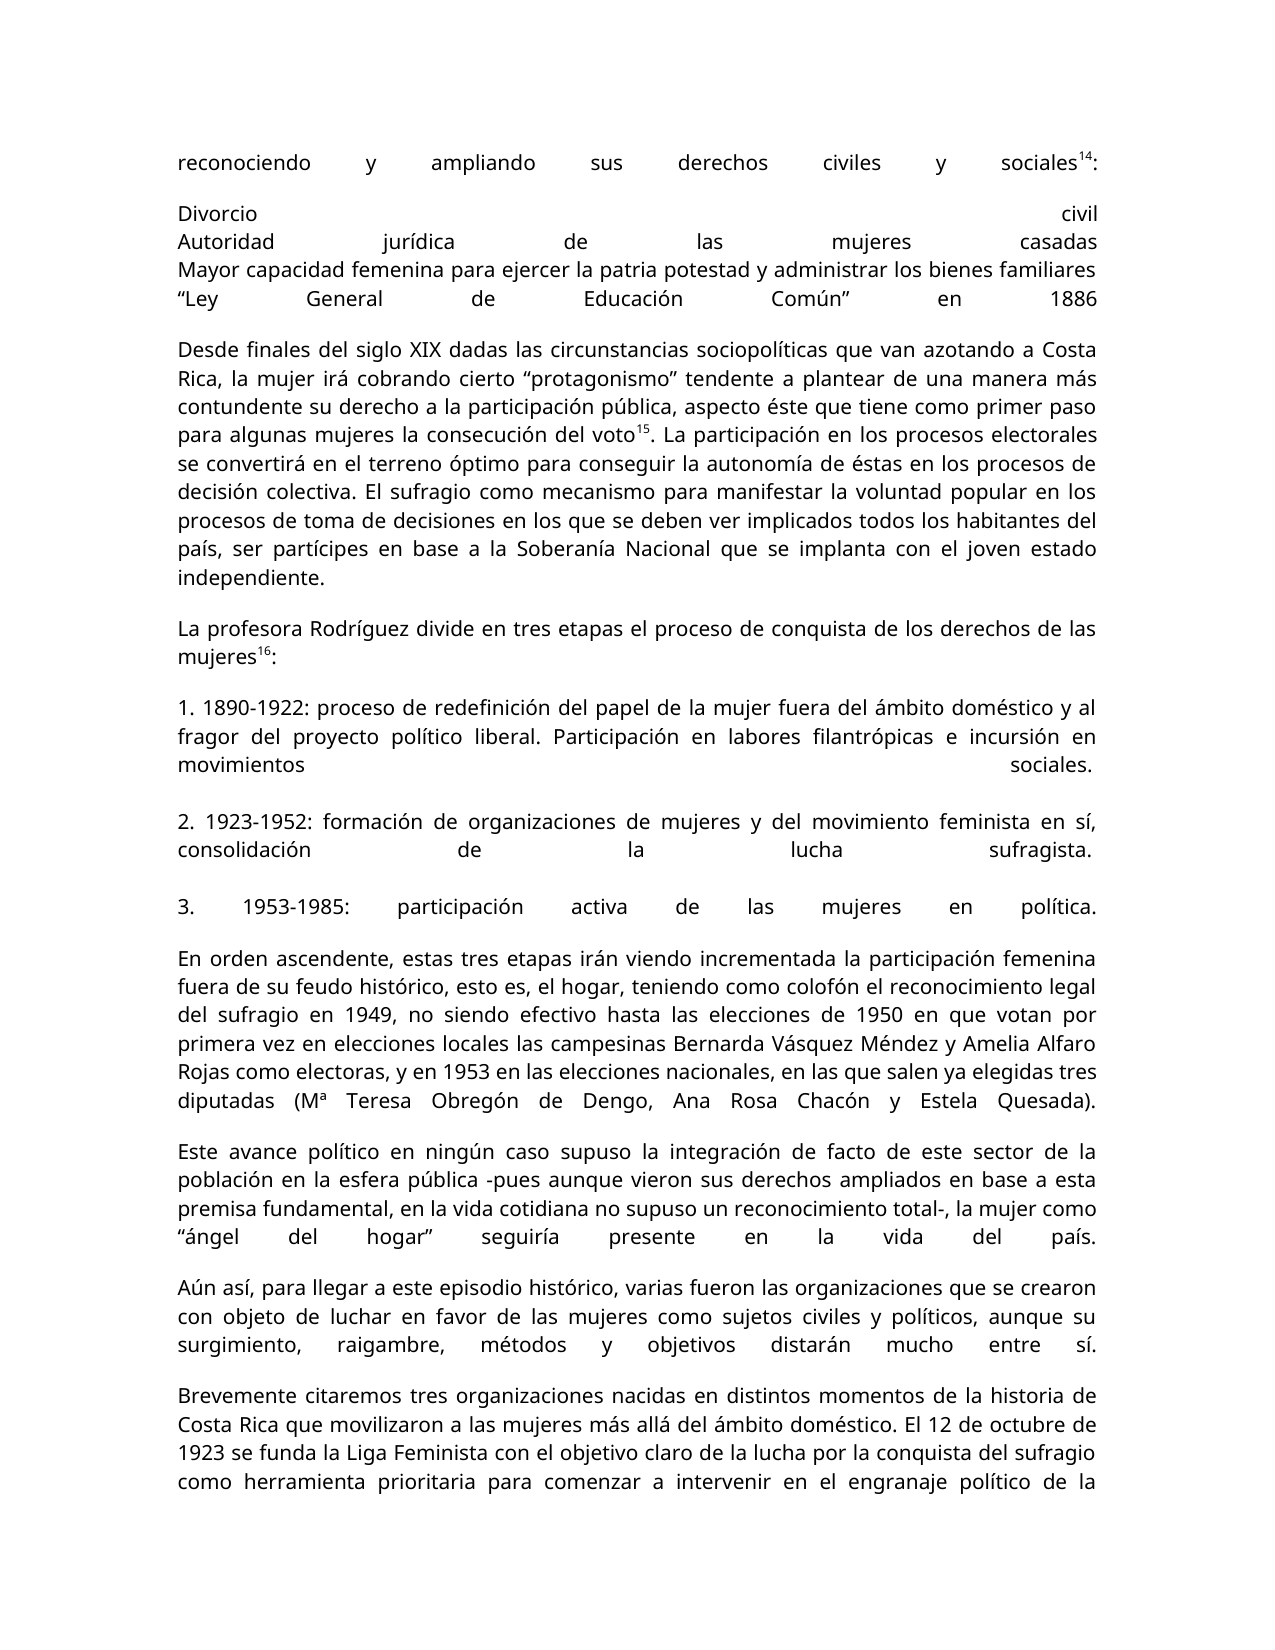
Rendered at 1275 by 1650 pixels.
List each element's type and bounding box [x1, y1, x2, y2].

text [177, 148, 1098, 1495]
